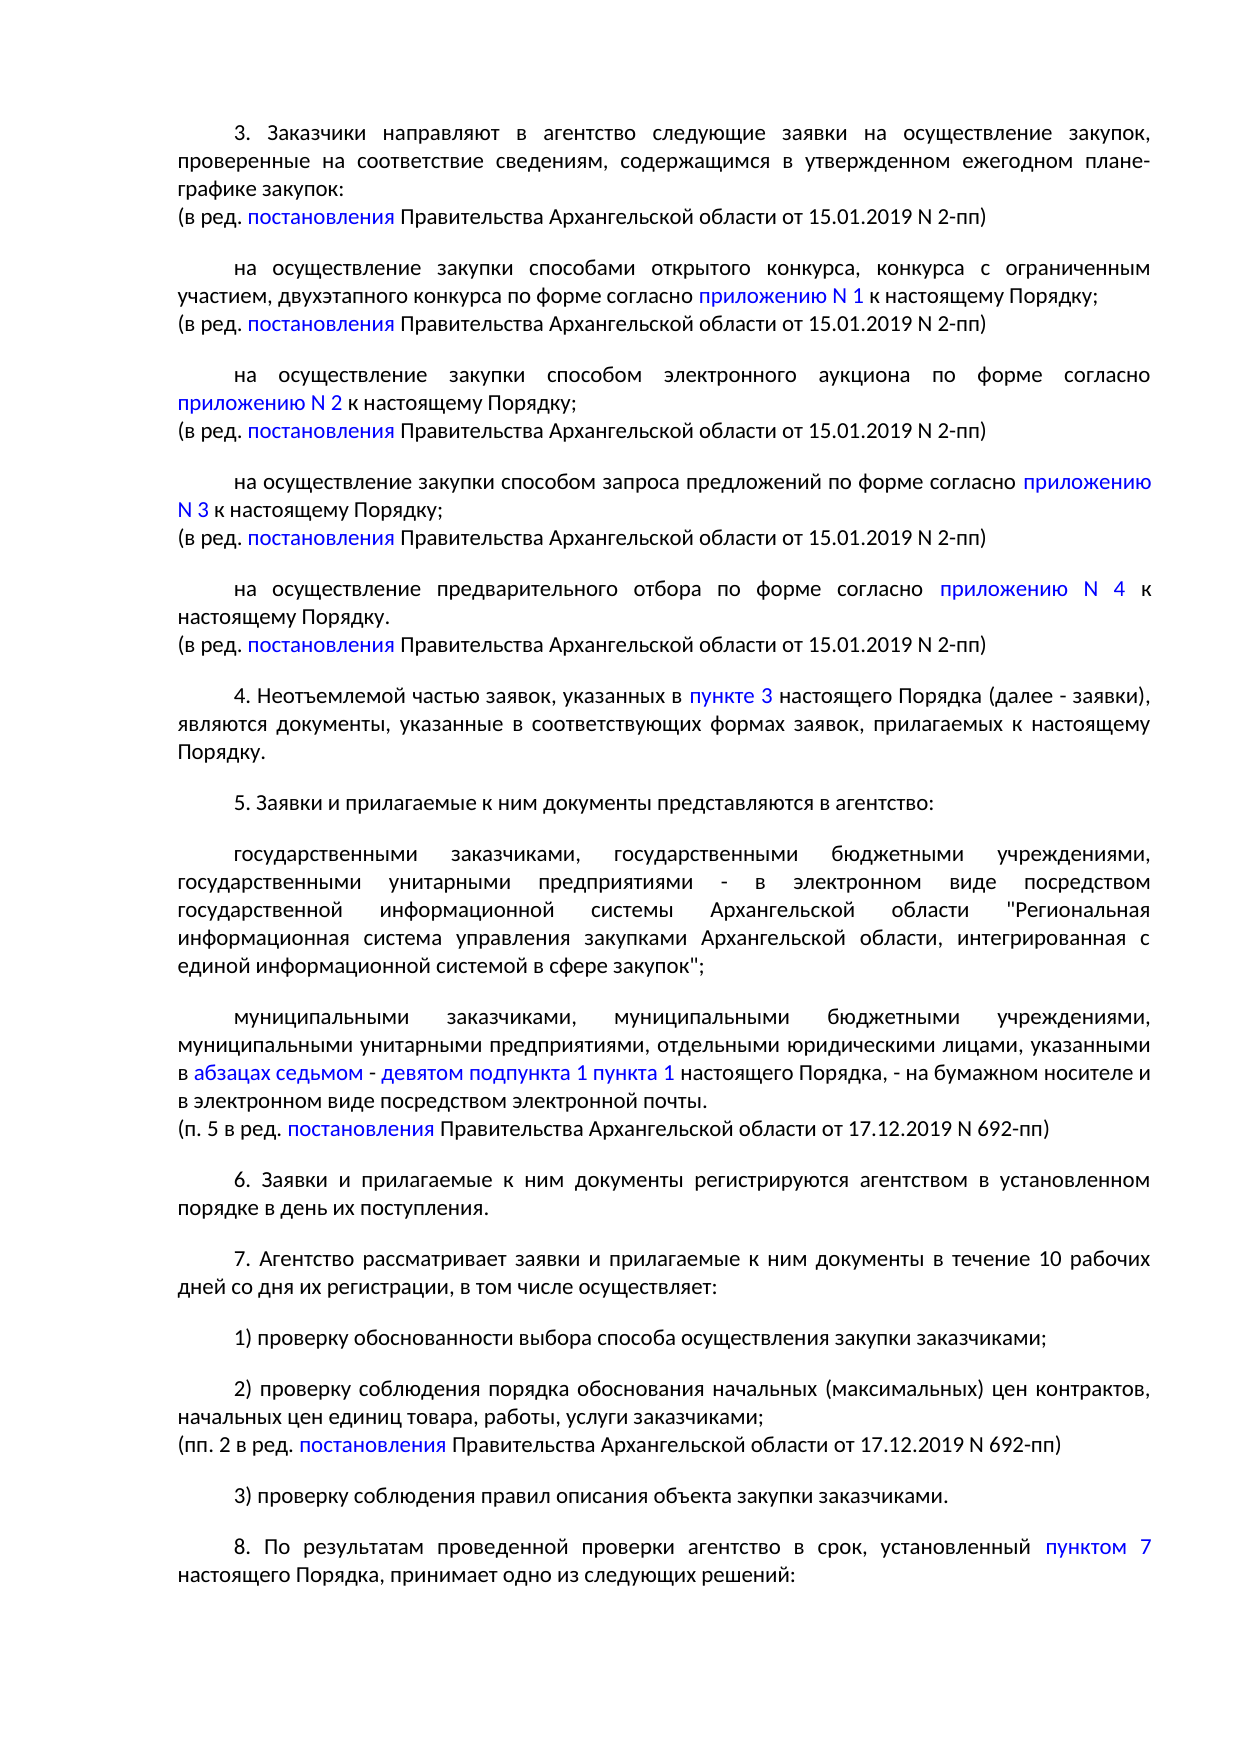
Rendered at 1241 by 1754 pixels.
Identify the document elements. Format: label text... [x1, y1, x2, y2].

text (в ред. постановления Правительства Архангельской области от 15.01.2019 N 2-пп) [177, 309, 1152, 337]
text (в ред. постановления Правительства Архангельской области от 15.01.2019 N 2-пп) [177, 523, 1152, 551]
text (в ред. постановления Правительства Архангельской области от 15.01.2019 N 2-пп) [177, 416, 1152, 444]
text 7. Агентство рассматривает заявки и прилагаемые к ним документы в течение 10 рабочих дней со дня их регистрации, в том числе осуществляет: [177, 1244, 1152, 1300]
text муниципальными заказчиками, муниципальными бюджетными учреждениями, муниципальными унитарными предприятиями, отдельными юридическими лицами, указанными в абзацах седьмом - девятом подпункта 1 пункта 1 настоящего Порядка, - на бумажном носителе и в электронном виде посредством электронной почты. [177, 1002, 1152, 1114]
text 2) проверку соблюдения порядка обоснования начальных (максимальных) цен контрактов, начальных цен единиц товара, работы, услуги заказчиками; [177, 1374, 1152, 1430]
text на осуществление закупки способом электронного аукциона по форме согласно приложению N 2 к настоящему Порядку; [177, 360, 1152, 416]
text 4. Неотъемлемой частью заявок, указанных в пункте 3 настоящего Порядка (далее - заявки), являются документы, указанные в соответствующих формах заявок, прилагаемых к настоящему Порядку. [177, 681, 1152, 765]
text (пп. 2 в ред. постановления Правительства Архангельской области от 17.12.2019 N 692-пп) [177, 1430, 1152, 1458]
text 8. По результатам проведенной проверки агентство в срок, установленный пунктом 7 настоящего Порядка, принимает одно из следующих решений: [177, 1532, 1152, 1588]
text 1) проверку обоснованности выбора способа осуществления закупки заказчиками; [177, 1323, 1152, 1351]
text государственными заказчиками, государственными бюджетными учреждениями, государственными унитарными предприятиями - в электронном виде посредством государственной информационной системы Архангельской области "Региональная информационная система управления закупками Архангельской области, интегрированная с единой информационной системой в сфере закупок"; [177, 839, 1152, 979]
text 5. Заявки и прилагаемые к ним документы представляются в агентство: [177, 788, 1152, 816]
text 6. Заявки и прилагаемые к ним документы регистрируются агентством в установленном порядке в день их поступления. [177, 1165, 1152, 1221]
text (в ред. постановления Правительства Архангельской области от 15.01.2019 N 2-пп) [177, 202, 1152, 230]
text на осуществление предварительного отбора по форме согласно приложению N 4 к настоящему Порядку. [177, 574, 1152, 630]
text (в ред. постановления Правительства Архангельской области от 15.01.2019 N 2-пп) [177, 630, 1152, 658]
text 3) проверку соблюдения правил описания объекта закупки заказчиками. [177, 1481, 1152, 1509]
text на осуществление закупки способом запроса предложений по форме согласно приложению N 3 к настоящему Порядку; [177, 467, 1152, 523]
text (п. 5 в ред. постановления Правительства Архангельской области от 17.12.2019 N 692-пп) [177, 1114, 1152, 1142]
text 3. Заказчики направляют в агентство следующие заявки на осуществление закупок, проверенные на соответствие сведениям, содержащимся в утвержденном ежегодном плане-графике закупок: [177, 118, 1152, 202]
text на осуществление закупки способами открытого конкурса, конкурса с ограниченным участием, двухэтапного конкурса по форме согласно приложению N 1 к настоящему Порядку; [177, 253, 1152, 309]
